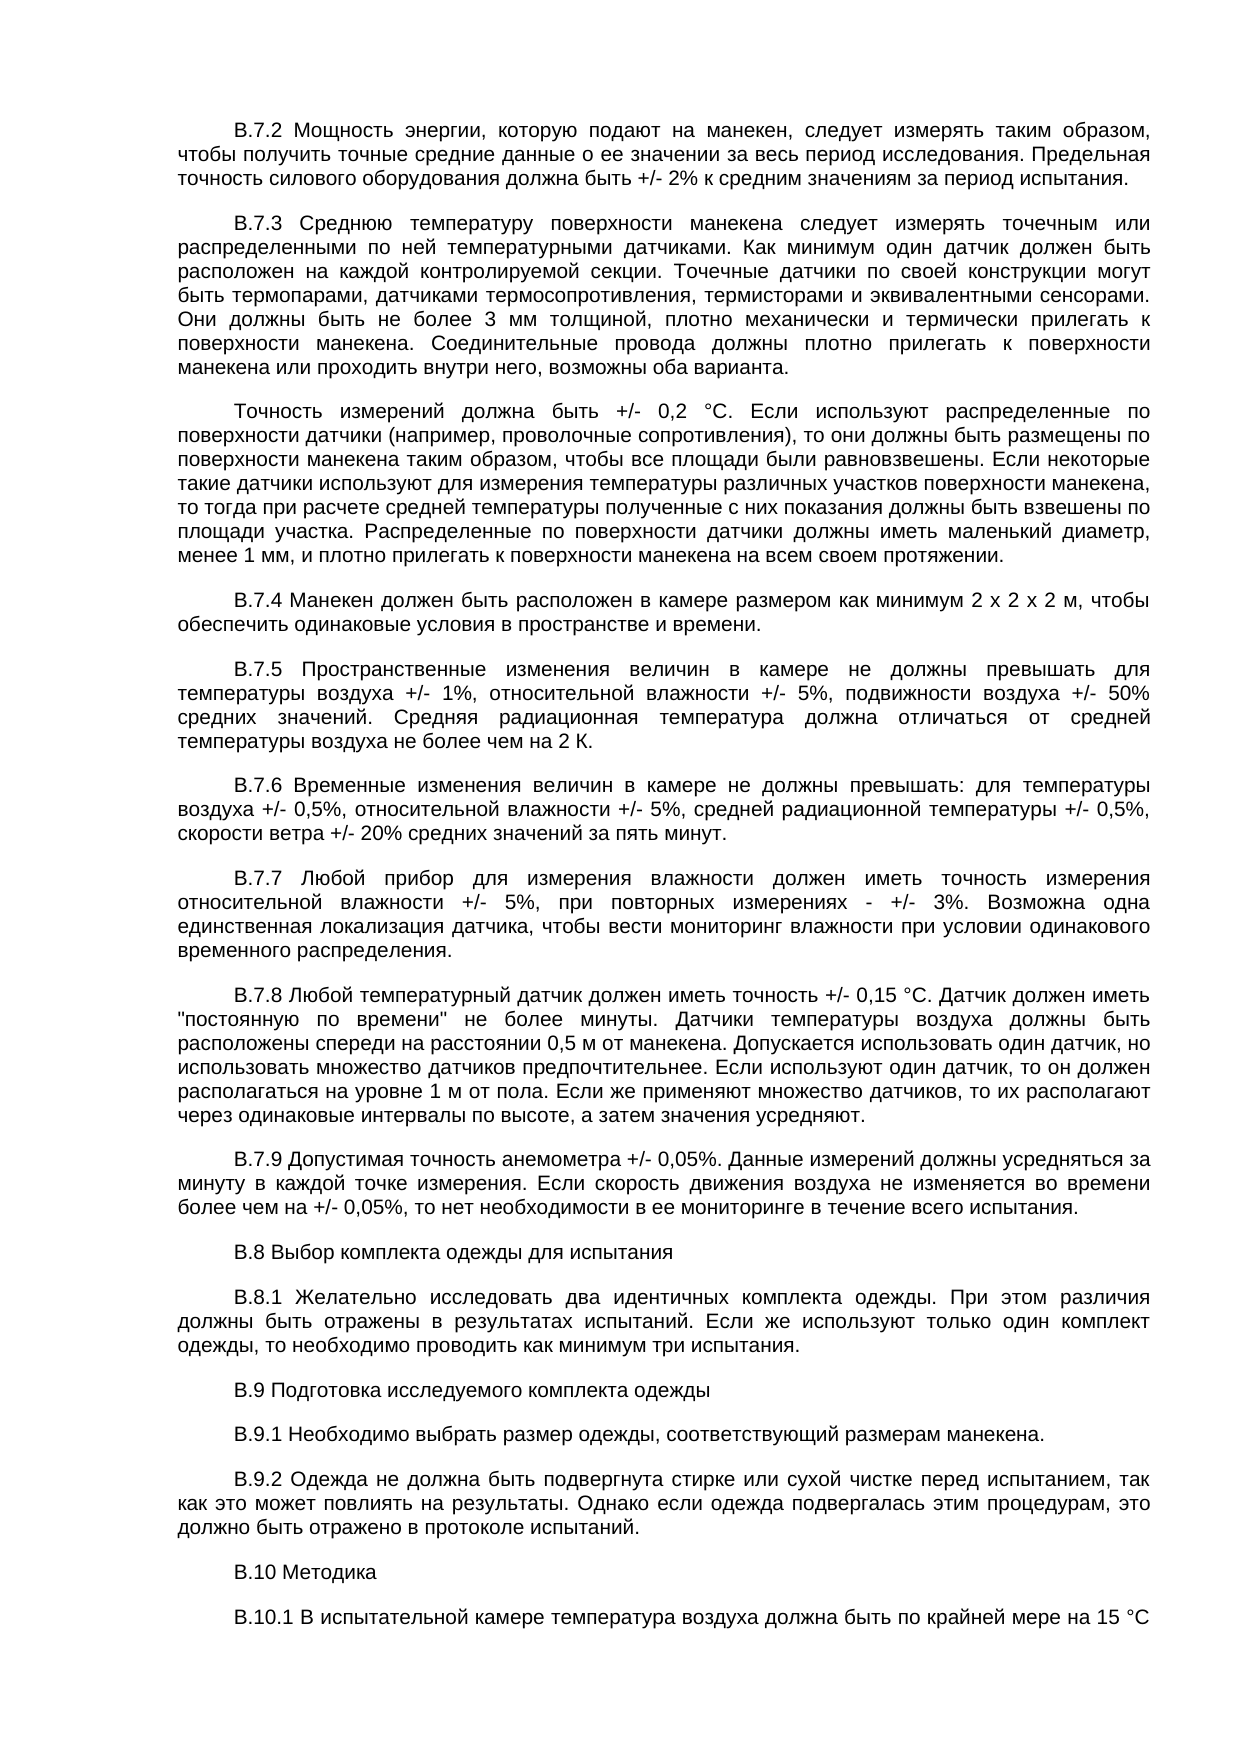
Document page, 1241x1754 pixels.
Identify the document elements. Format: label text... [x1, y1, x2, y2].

text В.7.2 Мощность энергии, которую подают на манекен, следует измерять таким образом, чтобы получить точные средние данные о ее значении за весь период исследования. Предельная точность силового оборудования должна быть +/- 2% к средним значениям за период испытания. [177, 118, 1152, 190]
text В.7.6 Временные изменения величин в камере не должны превышать: для температуры воздуха +/- 0,5%, относительной влажности +/- 5%, средней радиационной температуры +/- 0,5%, скорости ветра +/- 20% средних значений за пять минут. [177, 773, 1152, 845]
text В.9 Подготовка исследуемого комплекта одежды [177, 1377, 1152, 1401]
text Точность измерений должна быть +/- 0,2 °C. Если используют распределенные по поверхности датчики (например, проволочные сопротивления), то они должны быть размещены по поверхности манекена таким образом, чтобы все площади были равновзвешены. Если некоторые такие датчики используют для измерения температуры различных участков поверхности манекена, то тогда при расчете средней температуры полученные с них показания должны быть взвешены по площади участка. Распределенные по поверхности датчики должны иметь маленький диаметр, менее 1 мм, и плотно прилегать к поверхности манекена на всем своем протяжении. [177, 399, 1152, 567]
text В.9.2 Одежда не должна быть подвергнута стирке или сухой чистке перед испытанием, так как это может повлиять на результаты. Однако если одежда подвергалась этим процедурам, это должно быть отражено в протоколе испытаний. [177, 1467, 1152, 1539]
text В.7.3 Среднюю температуру поверхности манекена следует измерять точечным или распределенными по ней температурными датчиками. Как минимум один датчик должен быть расположен на каждой контролируемой секции. Точечные датчики по своей конструкции могут быть термопарами, датчиками термосопротивления, термисторами и эквивалентными сенсорами. Они должны быть не более 3 мм толщиной, плотно механически и термически прилегать к поверхности манекена. Соединительные провода должны плотно прилегать к поверхности манекена или проходить внутри него, возможны оба варианта. [177, 211, 1152, 378]
text В.7.8 Любой температурный датчик должен иметь точность +/- 0,15 °C. Датчик должен иметь "постоянную по времени" не более минуты. Датчики температуры воздуха должны быть расположены спереди на расстоянии 0,5 м от манекена. Допускается использовать один датчик, но использовать множество датчиков предпочтительнее. Если используют один датчик, то он должен располагаться на уровне 1 м от пола. Если же применяют множество датчиков, то их располагают через одинаковые интервалы по высоте, а затем значения усредняют. [177, 983, 1152, 1126]
text В.9.1 Необходимо выбрать размер одежды, соответствующий размерам манекена. [177, 1422, 1152, 1446]
text В.7.4 Манекен должен быть расположен в камере размером как минимум 2 x 2 x 2 м, чтобы обеспечить одинаковые условия в пространстве и времени. [177, 588, 1152, 636]
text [177, 1604, 1152, 1628]
text В.10 Методика [177, 1560, 1152, 1584]
text В.7.5 Пространственные изменения величин в камере не должны превышать для температуры воздуха +/- 1%, относительной влажности +/- 5%, подвижности воздуха +/- 50% средних значений. Средняя радиационная температура должна отличаться от средней температуры воздуха не более чем на 2 К. [177, 657, 1152, 752]
text В.7.9 Допустимая точность анемометра +/- 0,05%. Данные измерений должны усредняться за минуту в каждой точке измерения. Если скорость движения воздуха не изменяется во времени более чем на +/- 0,05%, то нет необходимости в ее мониторинге в течение всего испытания. [177, 1147, 1152, 1219]
text В.7.7 Любой прибор для измерения влажности должен иметь точность измерения относительной влажности +/- 5%, при повторных измерениях - +/- 3%. Возможна одна единственная локализация датчика, чтобы вести мониторинг влажности при условии одинакового временного распределения. [177, 866, 1152, 962]
text В.8.1 Желательно исследовать два идентичных комплекта одежды. При этом различия должны быть отражены в результатах испытаний. Если же используют только один комплект одежды, то необходимо проводить как минимум три испытания. [177, 1285, 1152, 1357]
text В.8 Выбор комплекта одежды для испытания [177, 1240, 1152, 1264]
